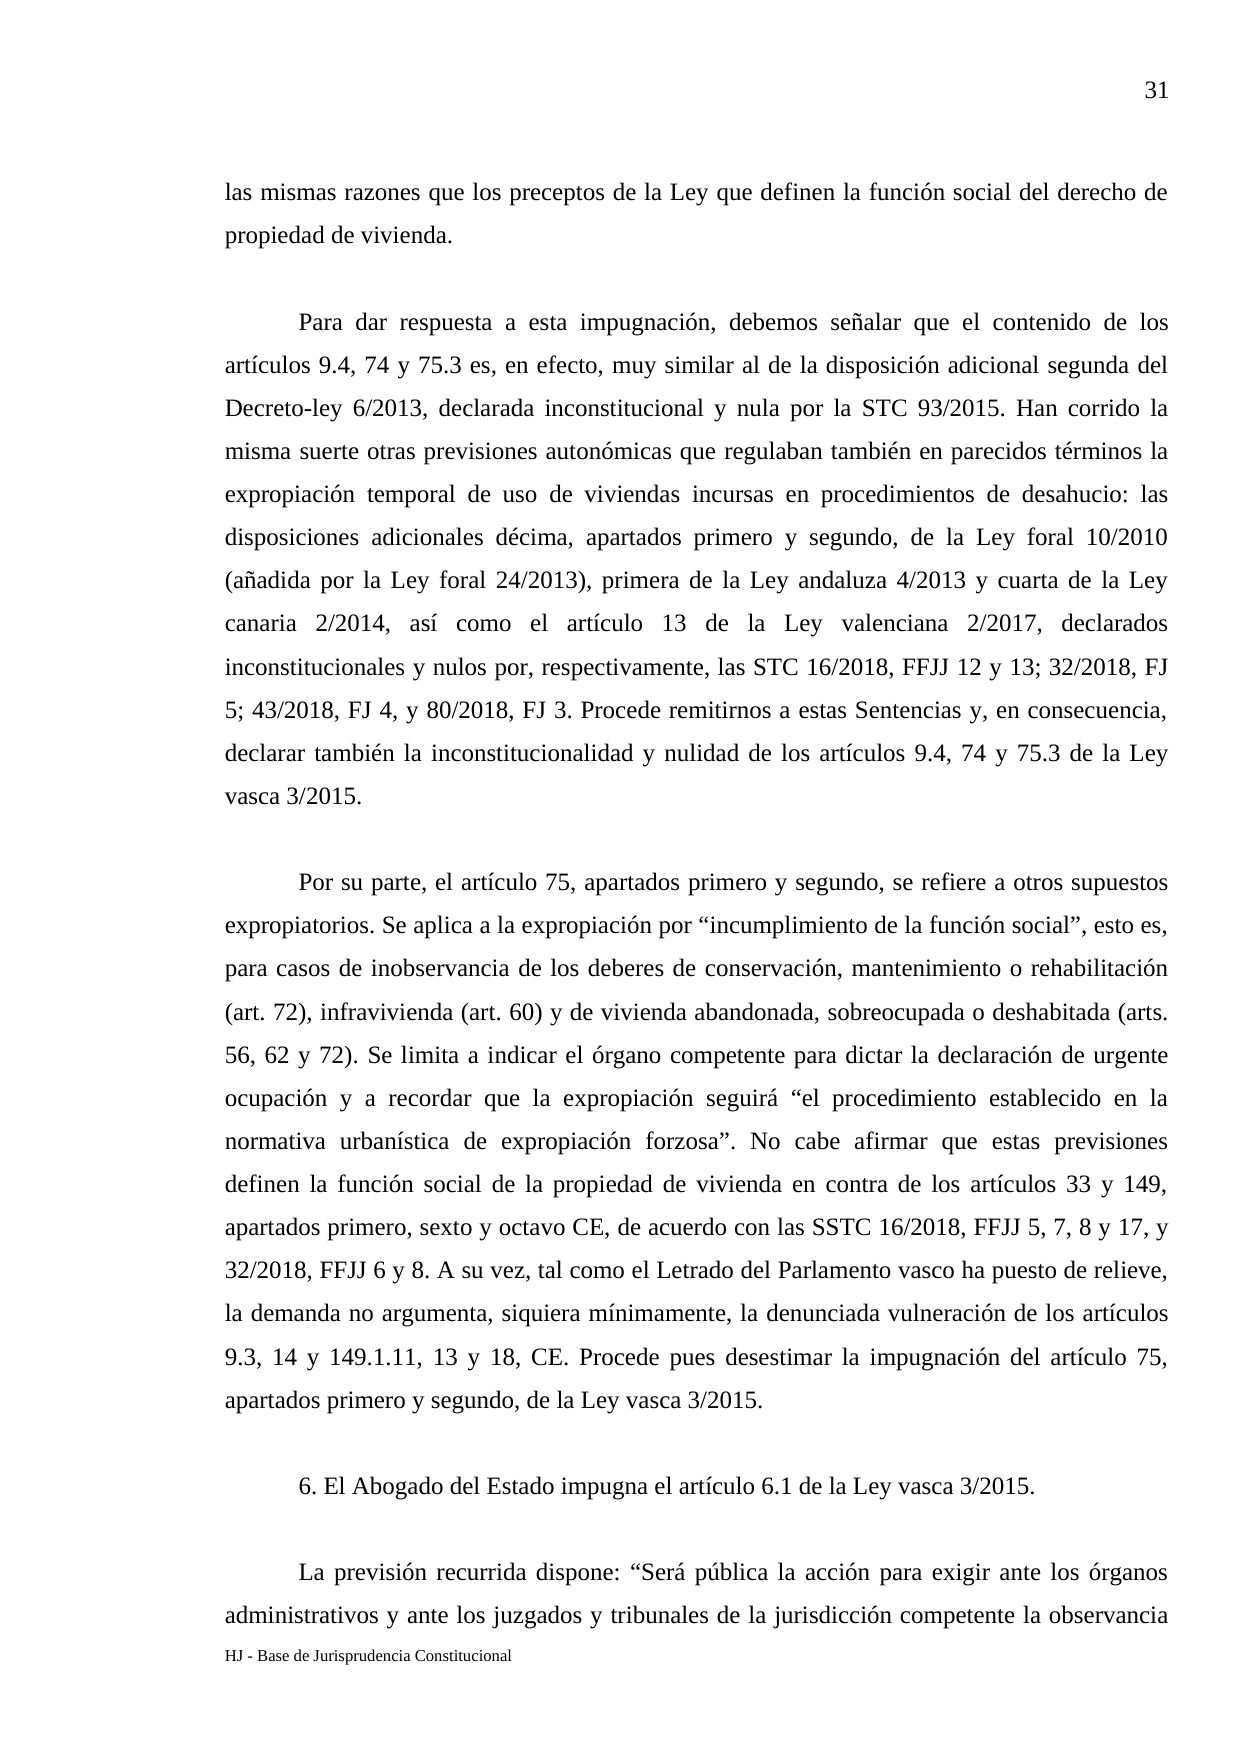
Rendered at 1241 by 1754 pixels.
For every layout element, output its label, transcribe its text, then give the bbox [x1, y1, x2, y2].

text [224, 177, 1169, 249]
text Para dar respuesta a esta impugnación, debemos señalar que el contenido de los artículos 9.4, 74 y 75.3 es, en efecto, muy similar al de la disposición adicional segunda del Decreto-ley 6/2013, declarada inconstitucional y nula por la STC 93/2015. Han corrido la misma suerte otras previsiones autonómicas que regulaban también en parecidos términos la expropiación temporal de uso de viviendas incursas en procedimientos de desahucio: las disposiciones adicionales décima, apartados primero y segundo, de la Ley foral 10/2010 (añadida por la Ley foral 24/2013), primera de la Ley andaluza 4/2013 y cuarta de la Ley canaria 2/2014, así como el artículo 13 de la Ley valenciana 2/2017, declarados inconstitucionales y nulos por, respectivamente, las STC 16/2018, FFJJ 12 y 13; 32/2018, FJ 5; 43/2018, FJ 4, y 80/2018, FJ 3. Procede remitirnos a estas Sentencias y, en consecuencia, declarar también la inconstitucionalidad y nulidad de los artículos 9.4, 74 y 75.3 de la Ley vasca 3/2015. [224, 307, 1169, 810]
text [224, 1557, 1169, 1629]
text 6. El Abogado del Estado impugna el artículo 6.1 de la Ley vasca 3/2015. [224, 1471, 1169, 1500]
text Por su parte, el artículo 75, apartados primero y segundo, se refiere a otros supuestos expropiatorios. Se aplica a la expropiación por “incumplimiento de la función social”, esto es, para casos de inobservancia de los deberes de conservación, mantenimiento o rehabilitación (art. 72), infravivienda (art. 60) y de vivienda abandonada, sobreocupada o deshabitada (arts. 56, 62 y 72). Se limita a indicar el órgano competente para dictar la declaración de urgente ocupación y a recordar que la expropiación seguirá “el procedimiento establecido en la normativa urbanística de expropiación forzosa”. No cabe afirmar que estas previsiones definen la función social de la propiedad de vivienda en contra de los artículos 33 y 149, apartados primero, sexto y octavo CE, de acuerdo con las SSTC 16/2018, FFJJ 5, 7, 8 y 17, y 32/2018, FFJJ 6 y 8. A su vez, tal como el Letrado del Parlamento vasco ha puesto de relieve, la demanda no argumenta, siquiera mínimamente, la denunciada vulneración de los artículos 9.3, 14 y 149.1.11, 13 y 18, CE. Procede pues desestimar la impugnación del artículo 75, apartados primero y segundo, de la Ley vasca 3/2015. [224, 867, 1169, 1413]
